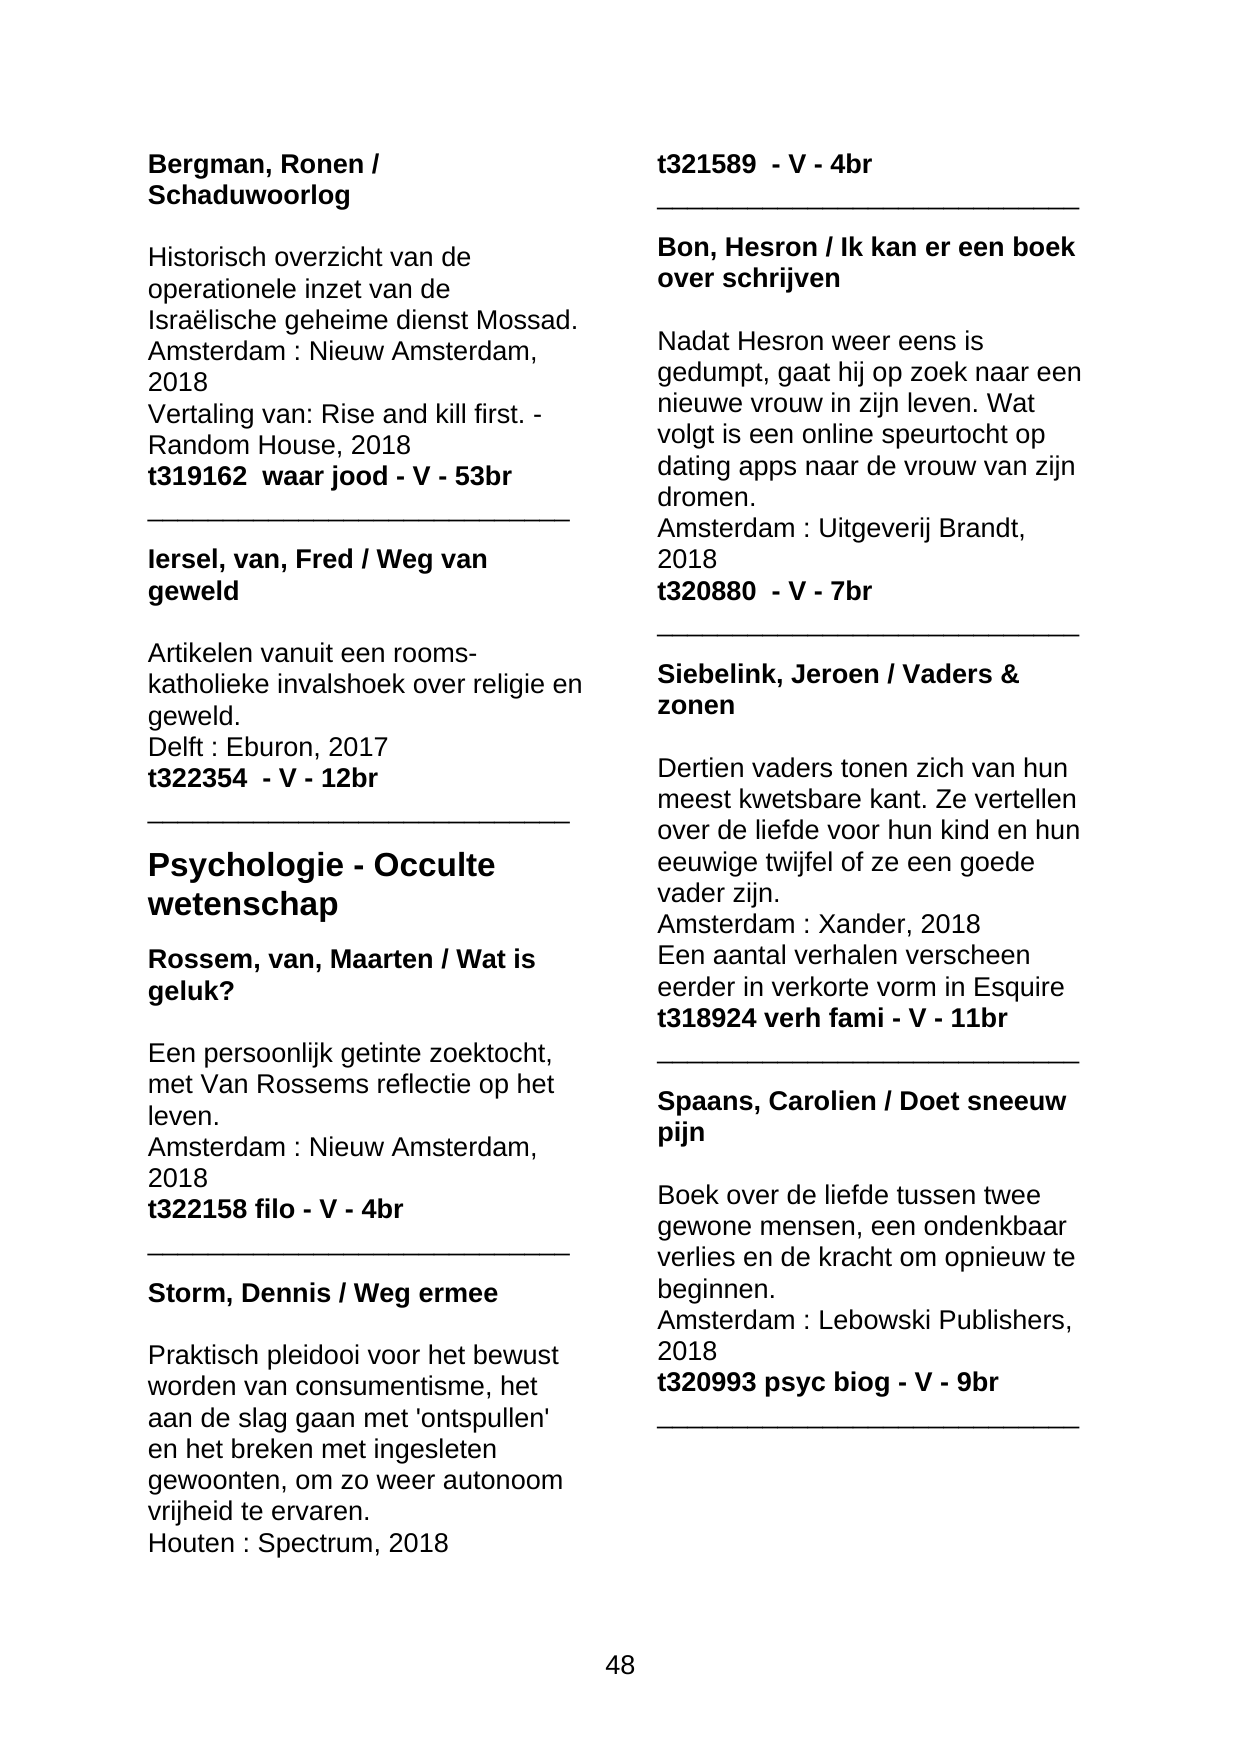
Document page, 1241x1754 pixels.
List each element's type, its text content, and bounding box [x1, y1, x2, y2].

subtitle Rossem, van, Maarten / Wat is geluk? [148, 943, 583, 1006]
text Praktisch pleidooi voor het bewust worden van consumentisme, het aan de slag gaan met 'ontspullen' en het breken met ingesleten gewoonten, om zo weer autonoom vrijheid te ervaren. Houten : Spectrum, 2018 t321589 - V - 4br ____________________________ [657, 148, 1093, 210]
text Een persoonlijk getinte zoektocht, met Van Rossems reflectie op het leven. Amsterdam : Nieuw Amsterdam, 2018 t322158 filo - V - 4br ____________________________ [148, 1006, 583, 1256]
subtitle Spaans, Carolien / Doet sneeuw pijn [657, 1085, 1093, 1148]
text Dertien vaders tonen zich van hun meest kwetsbare kant. Ze vertellen over de liefde voor hun kind en hun eeuwige twijfel of ze een goede vader zijn. Amsterdam : Xander, 2018 Een aantal verhalen verscheen eerder in verkorte vorm in Esquire t318924 verh fami - V - 11br ____________________________ [657, 721, 1093, 1064]
text Praktisch pleidooi voor het bewust worden van consumentisme, het aan de slag gaan met 'ontspullen' en het breken met ingesleten gewoonten, om zo weer autonoom vrijheid te ervaren. Houten : Spectrum, 2018 t321589 - V - 4br ____________________________ [148, 1308, 583, 1558]
text Artikelen vanuit een rooms-katholieke invalshoek over religie en geweld. Delft : Eburon, 2017 t322354 - V - 12br ____________________________ [148, 606, 583, 825]
subtitle Bon, Hesron / Ik kan er een boek over schrijven [657, 231, 1093, 293]
subtitle Storm, Dennis / Weg ermee [148, 1277, 583, 1308]
text Historisch overzicht van de operationele inzet van de Israëlische geheime dienst Mossad. Amsterdam : Nieuw Amsterdam, 2018 Vertaling van: Rise and kill first. - Random House, 2018 t319162 waar jood - V - 53br ____________________________ [148, 210, 583, 523]
subtitle Siebelink, Jeroen / Vaders & zonen [657, 658, 1093, 721]
text Nadat Hesron weer eens is gedumpt, gaat hij op zoek naar een nieuwe vrouw in zijn leven. Wat volgt is een online speurtocht op dating apps naar de vrouw van zijn dromen. Amsterdam : Uitgeverij Brandt, 2018 t320880 - V - 7br ____________________________ [657, 293, 1093, 637]
subtitle Bergman, Ronen / Schaduwoorlog [148, 148, 583, 210]
text Boek over de liefde tussen twee gewone mensen, een ondenkbaar verlies en de kracht om opnieuw te beginnen. Amsterdam : Lebowski Publishers, 2018 t320993 psyc biog - V - 9br ____________________________ [657, 1148, 1093, 1429]
subtitle Iersel, van, Fred / Weg van geweld [148, 543, 583, 606]
subtitle Psychologie - Occulte wetenschap [148, 846, 583, 922]
